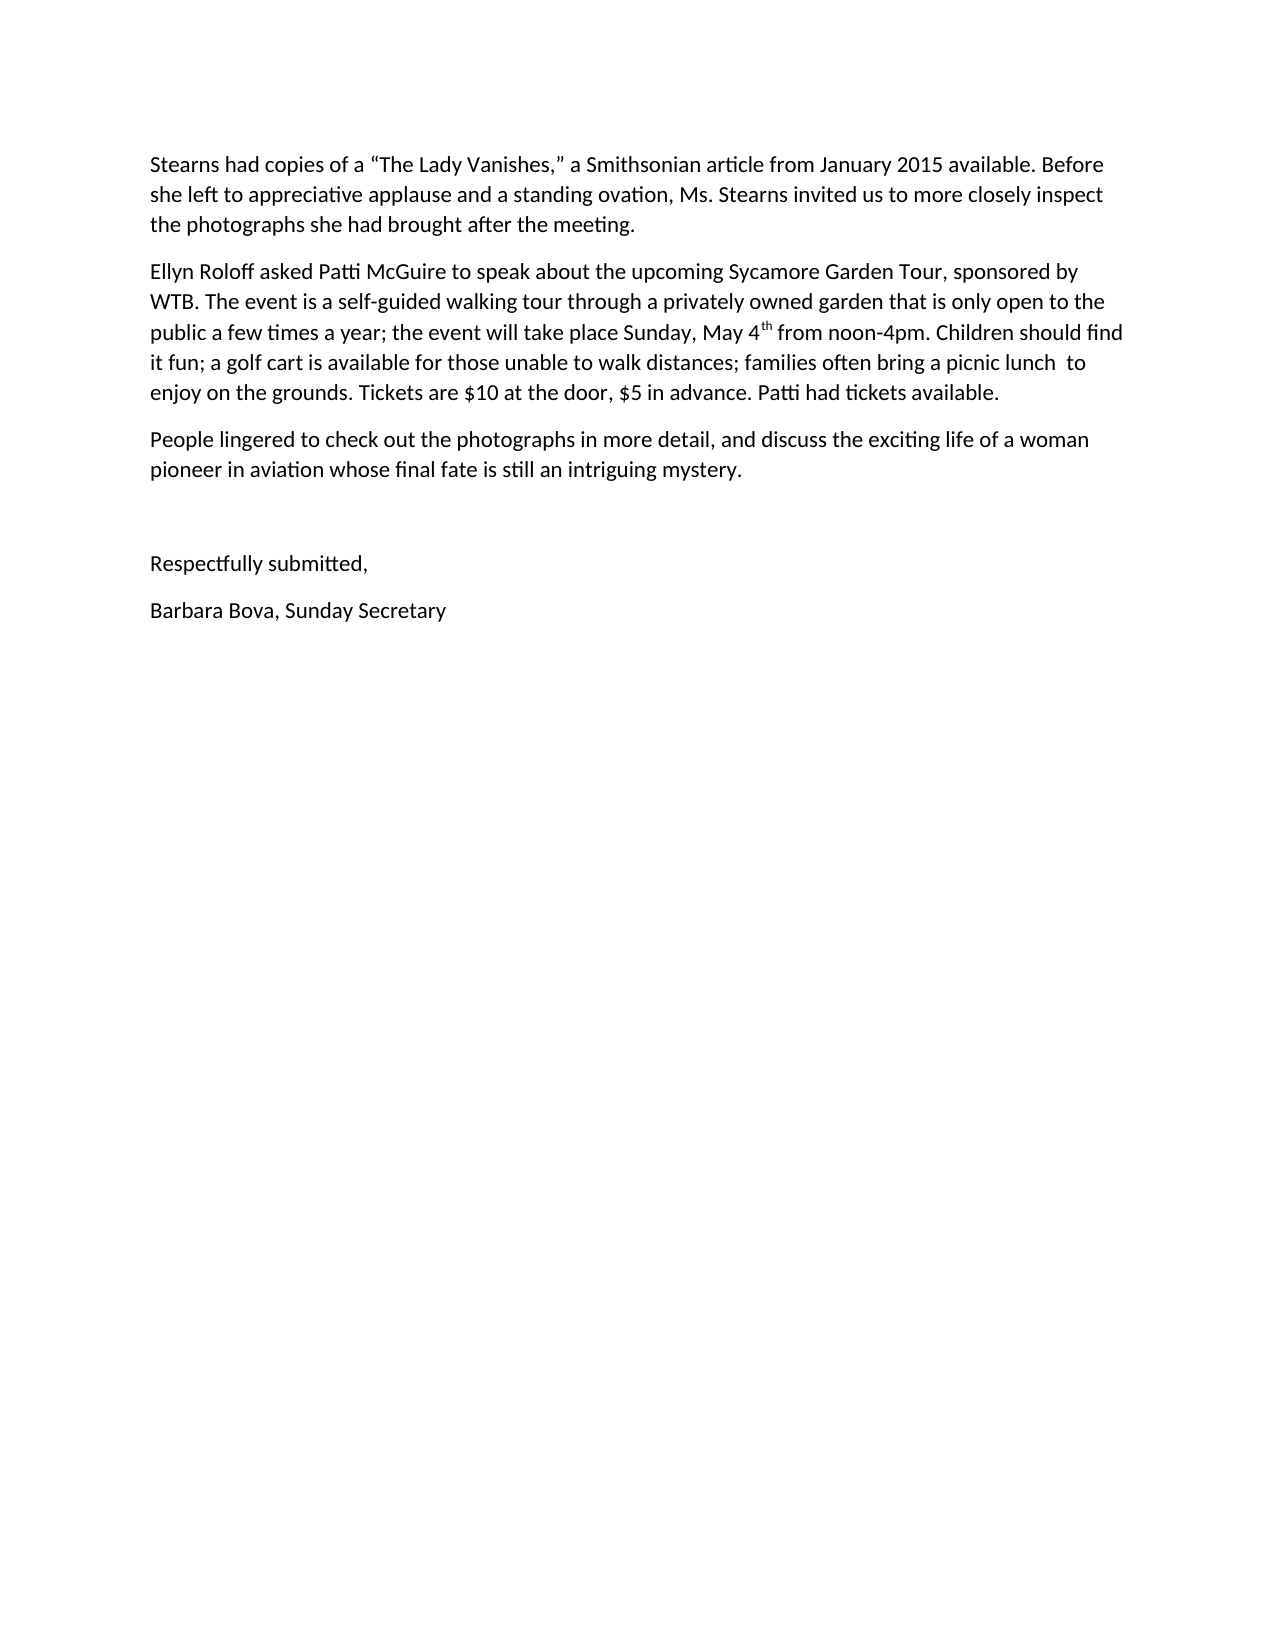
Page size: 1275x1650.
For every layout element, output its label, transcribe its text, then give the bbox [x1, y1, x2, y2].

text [150, 150, 1125, 238]
text People lingered to check out the photographs in more detail, and discuss the exciting life of a woman pioneer in aviation whose final fate is still an intriguing mystery. [150, 425, 1125, 483]
text Respectfully submitted, [150, 549, 1125, 577]
text Ellyn Roloff asked Patti McGuire to speak about the upcoming Sycamore Garden Tour, sponsored by WTB. The event is a self-guided walking tour through a privately owned garden that is only open to the public a few times a year; the event will take place Sunday, May 4th from noon-4pm. Children should find it fun; a golf cart is available for those unable to walk distances; families often bring a picnic lunch to enjoy on the grounds. Tickets are $10 at the door, $5 in advance. Patti had tickets available. [150, 257, 1125, 406]
text Barbara Bova, Sunday Secretary [150, 596, 1125, 624]
